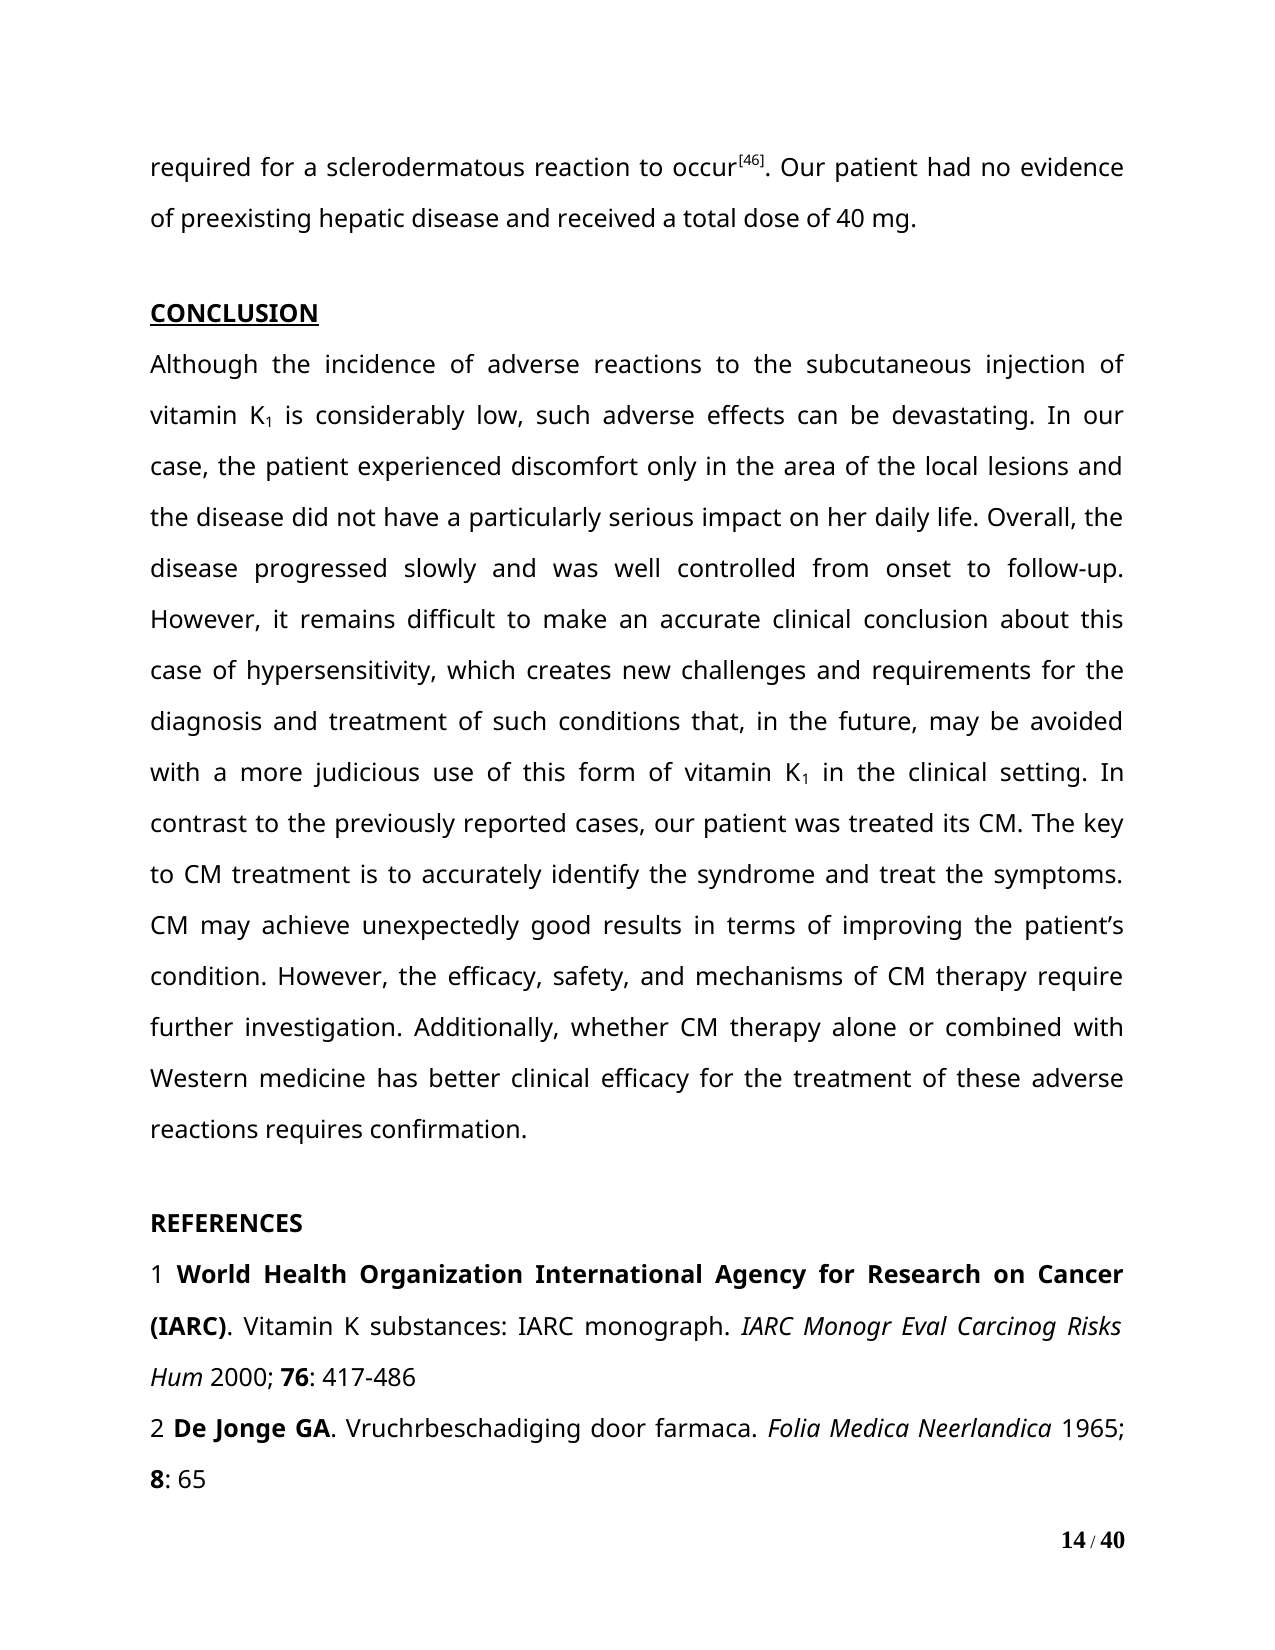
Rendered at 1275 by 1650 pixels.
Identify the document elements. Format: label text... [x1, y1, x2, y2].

text REFERENCES [150, 1206, 1125, 1240]
text 2 De Jonge GA. Vruchrbeschadiging door farmaca. Folia Medica Neerlandica 1965; 8: 65 [150, 1410, 1125, 1495]
text Although the incidence of adverse reactions to the subcutaneous injection of vitamin K1 is considerably low, such adverse effects can be devastating. In our case, the patient experienced discomfort only in the area of the local lesions and the disease did not have a particularly serious impact on her daily life. Overall, the disease progressed slowly and was well controlled from onset to follow-up. However, it remains difficult to make an accurate clinical conclusion about this case of hypersensitivity, which creates new challenges and requirements for the diagnosis and treatment of such conditions that, in the future, may be avoided with a more judicious use of this form of vitamin K1 in the clinical setting. In contrast to the previously reported cases, our patient was treated its CM. The key to CM treatment is to accurately identify the syndrome and treat the symptoms. CM may achieve unexpectedly good results in terms of improving the patient’s condition. However, the efficacy, safety, and mechanisms of CM therapy require further investigation. Additionally, whether CM therapy alone or combined with Western medicine has better clinical efficacy for the treatment of these adverse reactions requires confirmation. [150, 346, 1125, 1146]
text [150, 150, 1125, 235]
text CONCLUSION [150, 295, 1125, 329]
text 1 World Health Organization International Agency for Research on Cancer (IARC). Vitamin K substances: IARC monograph. IARC Monogr Eval Carcinog Risks Hum 2000; 76: 417-486 [150, 1257, 1125, 1393]
